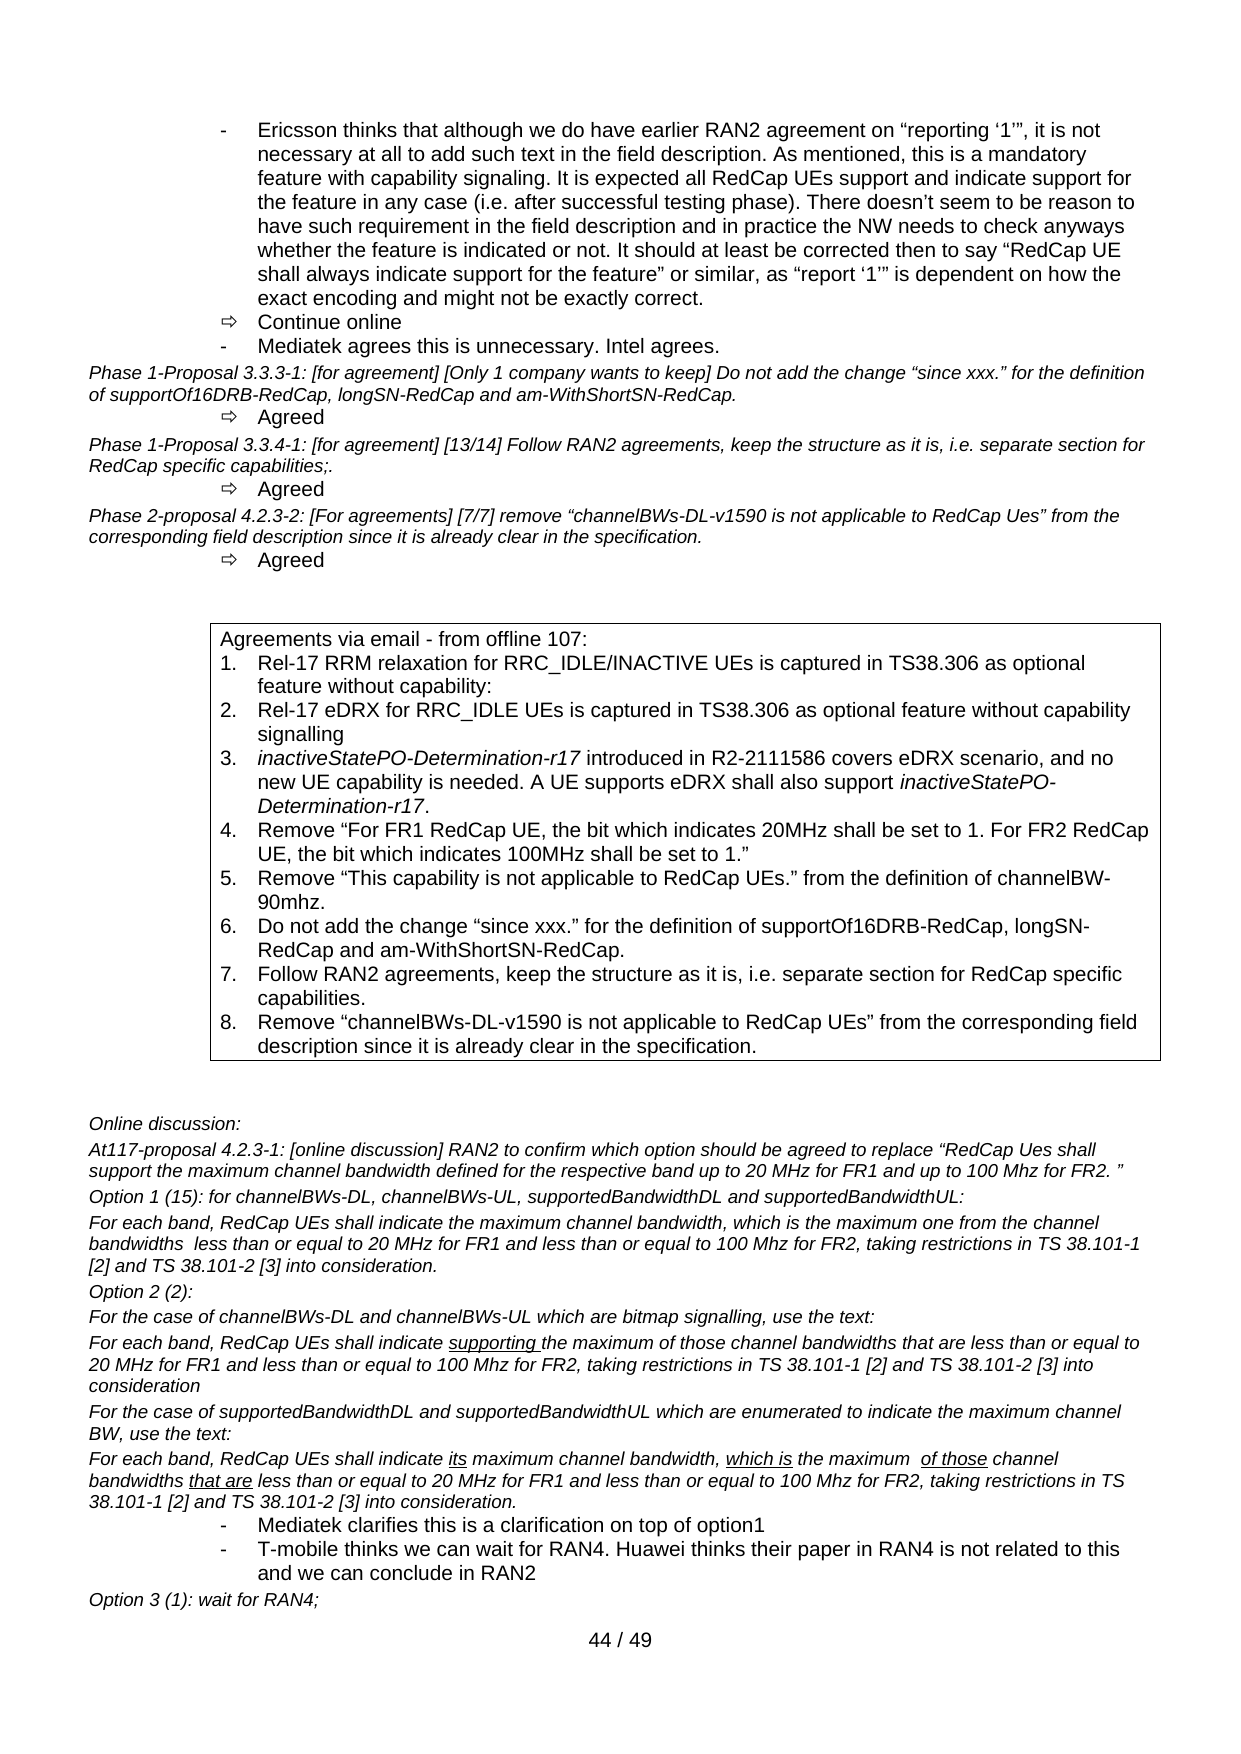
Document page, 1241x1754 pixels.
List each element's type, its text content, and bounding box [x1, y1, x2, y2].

list Rel-17 eDRX for RRC_IDLE UEs is captured in TS38.306 as optional feature without capability signalling [211, 695, 1160, 743]
list Mediatek clarifies this is a clarification on top of option1 [220, 1513, 1152, 1537]
text For the case of supportedBandwidthDL and supportedBandwidthUL which are enumerated to indicate the maximum channel BW, use the text: [89, 1401, 1152, 1444]
list Agreed [220, 548, 1152, 572]
text Option 2 (2): [89, 1281, 1152, 1302]
text Option 1 (15): for channelBWs-DL, channelBWs-UL, supportedBandwidthDL and supportedBandwidthUL: [89, 1186, 1152, 1207]
list Remove “For FR1 RedCap UE, the bit which indicates 20MHz shall be set to 1. For FR2 RedCap UE, the bit which indicates 100MHz shall be set to 1.” [211, 815, 1160, 863]
list Remove “This capability is not applicable to RedCap UEs.” from the definition of channelBW-90mhz. [211, 863, 1160, 911]
list Do not add the change “since xxx.” for the definition of supportOf16DRB-RedCap, longSN-RedCap and am-WithShortSN-RedCap. [211, 911, 1160, 959]
text Phase 1-Proposal 3.3.3-1: [for agreement] [Only 1 company wants to keep] Do not add the change “since xxx.” for the definition of supportOf16DRB-RedCap, longSN-RedCap and am-WithShortSN-RedCap. [89, 362, 1152, 405]
text Phase 2-proposal 4.2.3-2: [For agreements] [7/7] remove “channelBWs-DL-v1590 is not applicable to RedCap Ues” from the corresponding field description since it is already clear in the specification. [89, 505, 1152, 548]
text Online discussion: [89, 1113, 1152, 1134]
text For the case of channelBWs-DL and channelBWs-UL which are bitmap signalling, use the text: [89, 1306, 1152, 1328]
text Option 3 (1): wait for RAN4; [89, 1589, 1152, 1610]
list Ericsson thinks that although we do have earlier RAN2 agreement on “reporting ‘1’”, it is not necessary at all to add such text in the field description. As mentioned, this is a mandatory feature with capability signaling. It is expected all RedCap UEs support and indicate support for the feature in any case (i.e. after successful testing phase). There doesn’t seem to be reason to have such requirement in the field description and in practice the NW needs to check anyways whether the feature is indicated or not. It should at least be corrected then to say “RedCap UE shall always indicate support for the feature” or similar, as “report ‘1’” is dependent on how the exact encoding and might not be exactly correct. [220, 118, 1152, 310]
list Rel-17 RRM relaxation for RRC_IDLE/INACTIVE UEs is captured in TS38.306 as optional feature without capability: [211, 647, 1160, 695]
list inactiveStatePO-Determination-r17 introduced in R2-2111586 covers eDRX scenario, and no new UE capability is needed. A UE supports eDRX shall also support inactiveStatePO-Determination-r17. [211, 743, 1160, 815]
list Agreed [220, 405, 1152, 429]
text For each band, RedCap UEs shall indicate supporting the maximum of those channel bandwidths that are less than or equal to 20 MHz for FR1 and less than or equal to 100 Mhz for FR2, taking restrictions in TS 38.101-1 [2] and TS 38.101-2 [3] into consideration [89, 1332, 1152, 1397]
list Remove “channelBWs-DL-v1590 is not applicable to RedCap UEs” from the corresponding field description since it is already clear in the specification. [211, 1007, 1160, 1060]
text At117-proposal 4.2.3-1: [online discussion] RAN2 to confirm which option should be agreed to replace “RedCap Ues shall support the maximum channel bandwidth defined for the respective band up to 20 MHz for FR1 and up to 100 Mhz for FR2. ” [89, 1139, 1152, 1182]
list Mediatek agrees this is unnecessary. Intel agrees. [220, 334, 1152, 358]
list Agreed [220, 476, 1152, 501]
list T-mobile thinks we can wait for RAN4. Huawei thinks their paper in RAN4 is not related to this and we can conclude in RAN2 [220, 1537, 1152, 1585]
text Agreements via email - from offline 107: [211, 624, 1160, 647]
list Follow RAN2 agreements, keep the structure as it is, i.e. separate section for RedCap specific capabilities. [211, 959, 1160, 1007]
list Continue online [220, 310, 1152, 334]
text For each band, RedCap UEs shall indicate the maximum channel bandwidth, which is the maximum one from the channel bandwidths less than or equal to 20 MHz for FR1 and less than or equal to 100 Mhz for FR2, taking restrictions in TS 38.101-1 [2] and TS 38.101-2 [3] into consideration. [89, 1212, 1152, 1276]
text Phase 1-Proposal 3.3.4-1: [for agreement] [13/14] Follow RAN2 agreements, keep the structure as it is, i.e. separate section for RedCap specific capabilities;. [89, 433, 1152, 476]
text For each band, RedCap UEs shall indicate its maximum channel bandwidth, which is the maximum of those channel bandwidths that are less than or equal to 20 MHz for FR1 and less than or equal to 100 Mhz for FR2, taking restrictions in TS 38.101-1 [2] and TS 38.101-2 [3] into consideration. [89, 1448, 1152, 1513]
